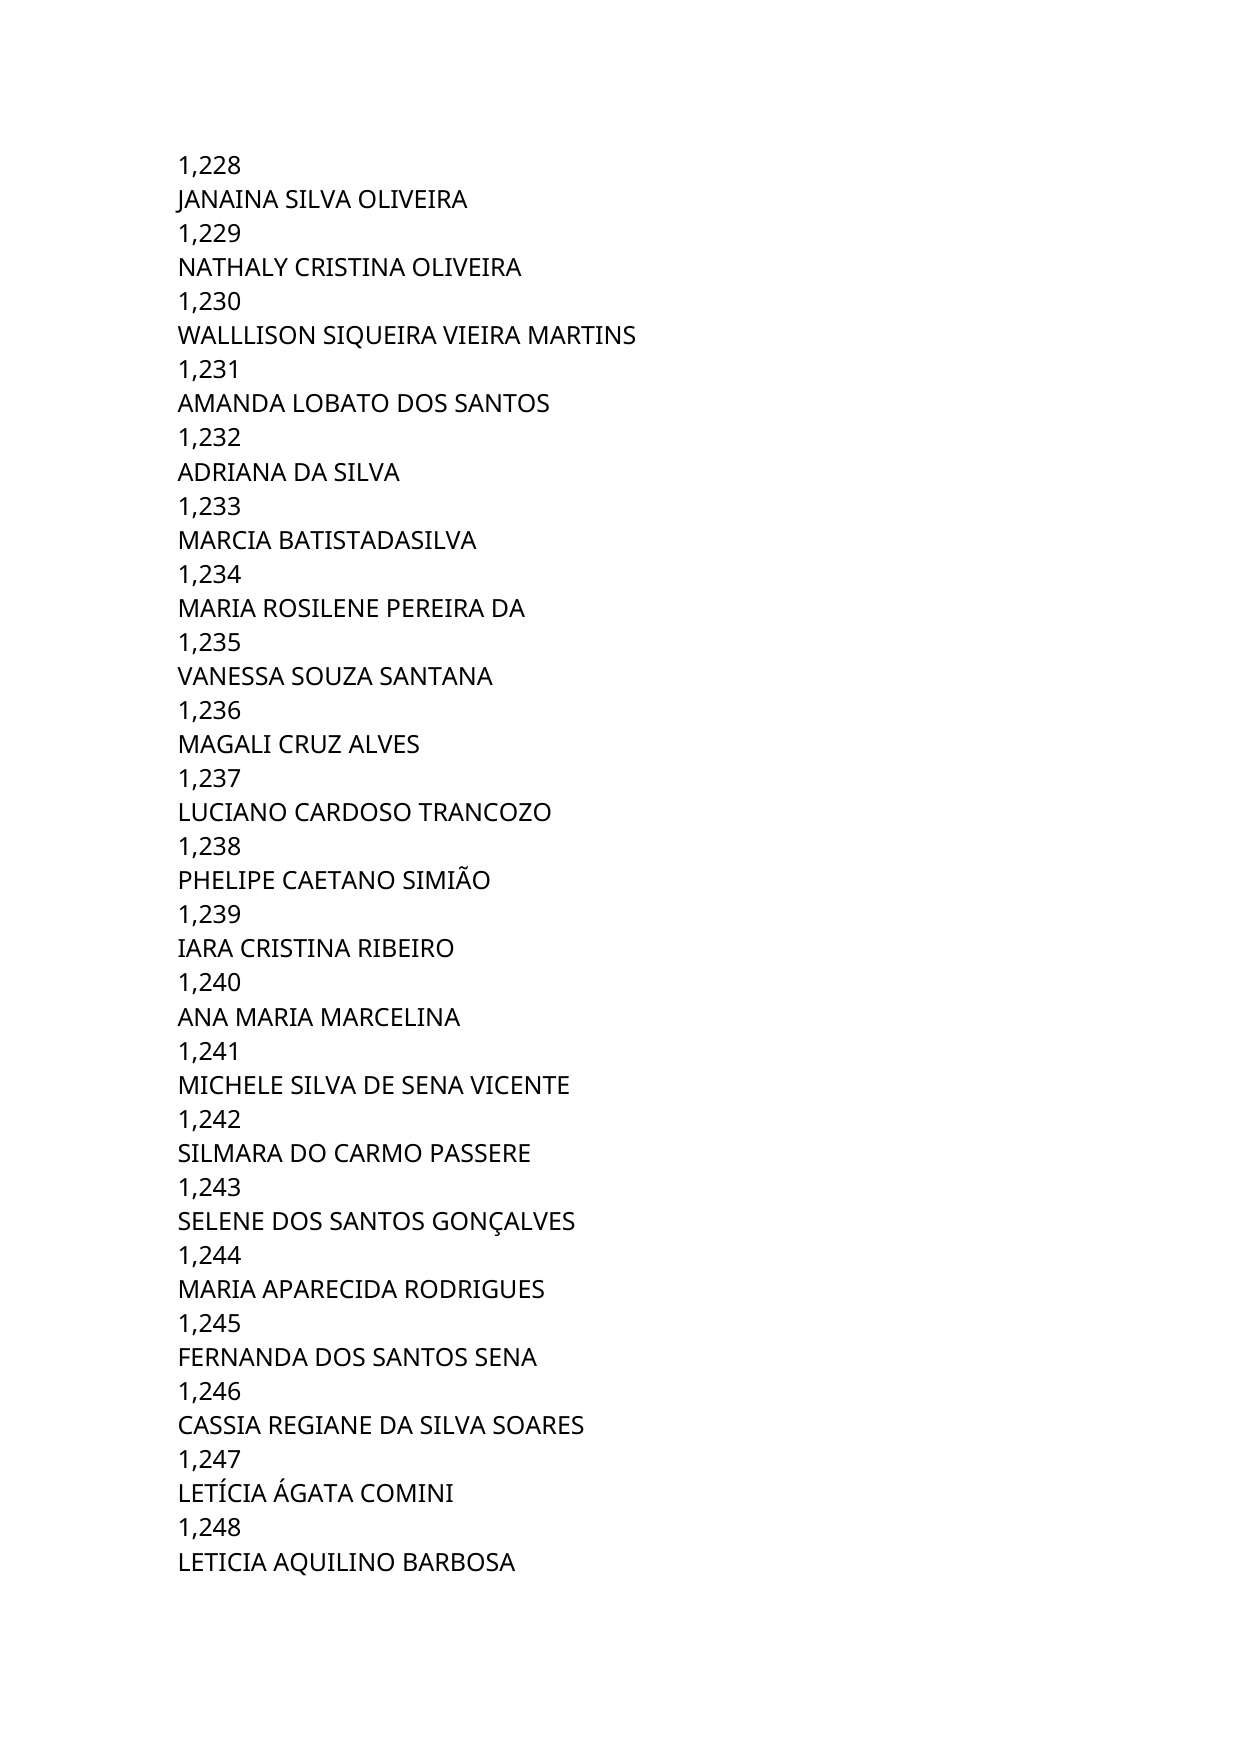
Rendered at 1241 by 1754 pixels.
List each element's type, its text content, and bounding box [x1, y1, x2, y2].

text 1,240 [177, 965, 1063, 999]
text ANA MARIA MARCELINA [177, 999, 1063, 1033]
text LETÍCIA ÁGATA COMINI [177, 1476, 1063, 1510]
text 1,242 [177, 1101, 1063, 1135]
text WALLLISON SIQUEIRA VIEIRA MARTINS [177, 318, 1063, 352]
text 1,228 [177, 148, 1063, 182]
text IARA CRISTINA RIBEIRO [177, 931, 1063, 965]
text VANESSA SOUZA SANTANA [177, 658, 1063, 693]
text 1,235 [177, 624, 1063, 658]
text MARIA ROSILENE PEREIRA DA [177, 590, 1063, 624]
text 1,237 [177, 761, 1063, 795]
text AMANDA LOBATO DOS SANTOS [177, 386, 1063, 420]
text NATHALY CRISTINA OLIVEIRA [177, 250, 1063, 284]
text 1,244 [177, 1238, 1063, 1272]
text MARIA APARECIDA RODRIGUES [177, 1272, 1063, 1306]
text JANAINA SILVA OLIVEIRA [177, 182, 1063, 216]
text 1,231 [177, 352, 1063, 386]
text MICHELE SILVA DE SENA VICENTE [177, 1067, 1063, 1101]
text 1,230 [177, 284, 1063, 318]
text 1,229 [177, 216, 1063, 250]
text LETICIA AQUILINO BARBOSA [177, 1544, 1063, 1578]
text PHELIPE CAETANO SIMIÃO [177, 863, 1063, 897]
text 1,233 [177, 488, 1063, 522]
text 1,239 [177, 897, 1063, 931]
text MAGALI CRUZ ALVES [177, 727, 1063, 761]
text 1,241 [177, 1033, 1063, 1067]
text FERNANDA DOS SANTOS SENA [177, 1340, 1063, 1374]
text ADRIANA DA SILVA [177, 454, 1063, 488]
text 1,248 [177, 1510, 1063, 1544]
text CASSIA REGIANE DA SILVA SOARES [177, 1408, 1063, 1442]
text 1,243 [177, 1169, 1063, 1203]
text 1,232 [177, 420, 1063, 454]
text 1,246 [177, 1374, 1063, 1408]
text 1,247 [177, 1442, 1063, 1476]
text SILMARA DO CARMO PASSERE [177, 1135, 1063, 1169]
text 1,234 [177, 556, 1063, 590]
text MARCIA BATISTADASILVA [177, 522, 1063, 556]
text 1,238 [177, 829, 1063, 863]
text 1,245 [177, 1306, 1063, 1340]
text LUCIANO CARDOSO TRANCOZO [177, 795, 1063, 829]
text 1,236 [177, 693, 1063, 727]
text SELENE DOS SANTOS GONÇALVES [177, 1203, 1063, 1238]
